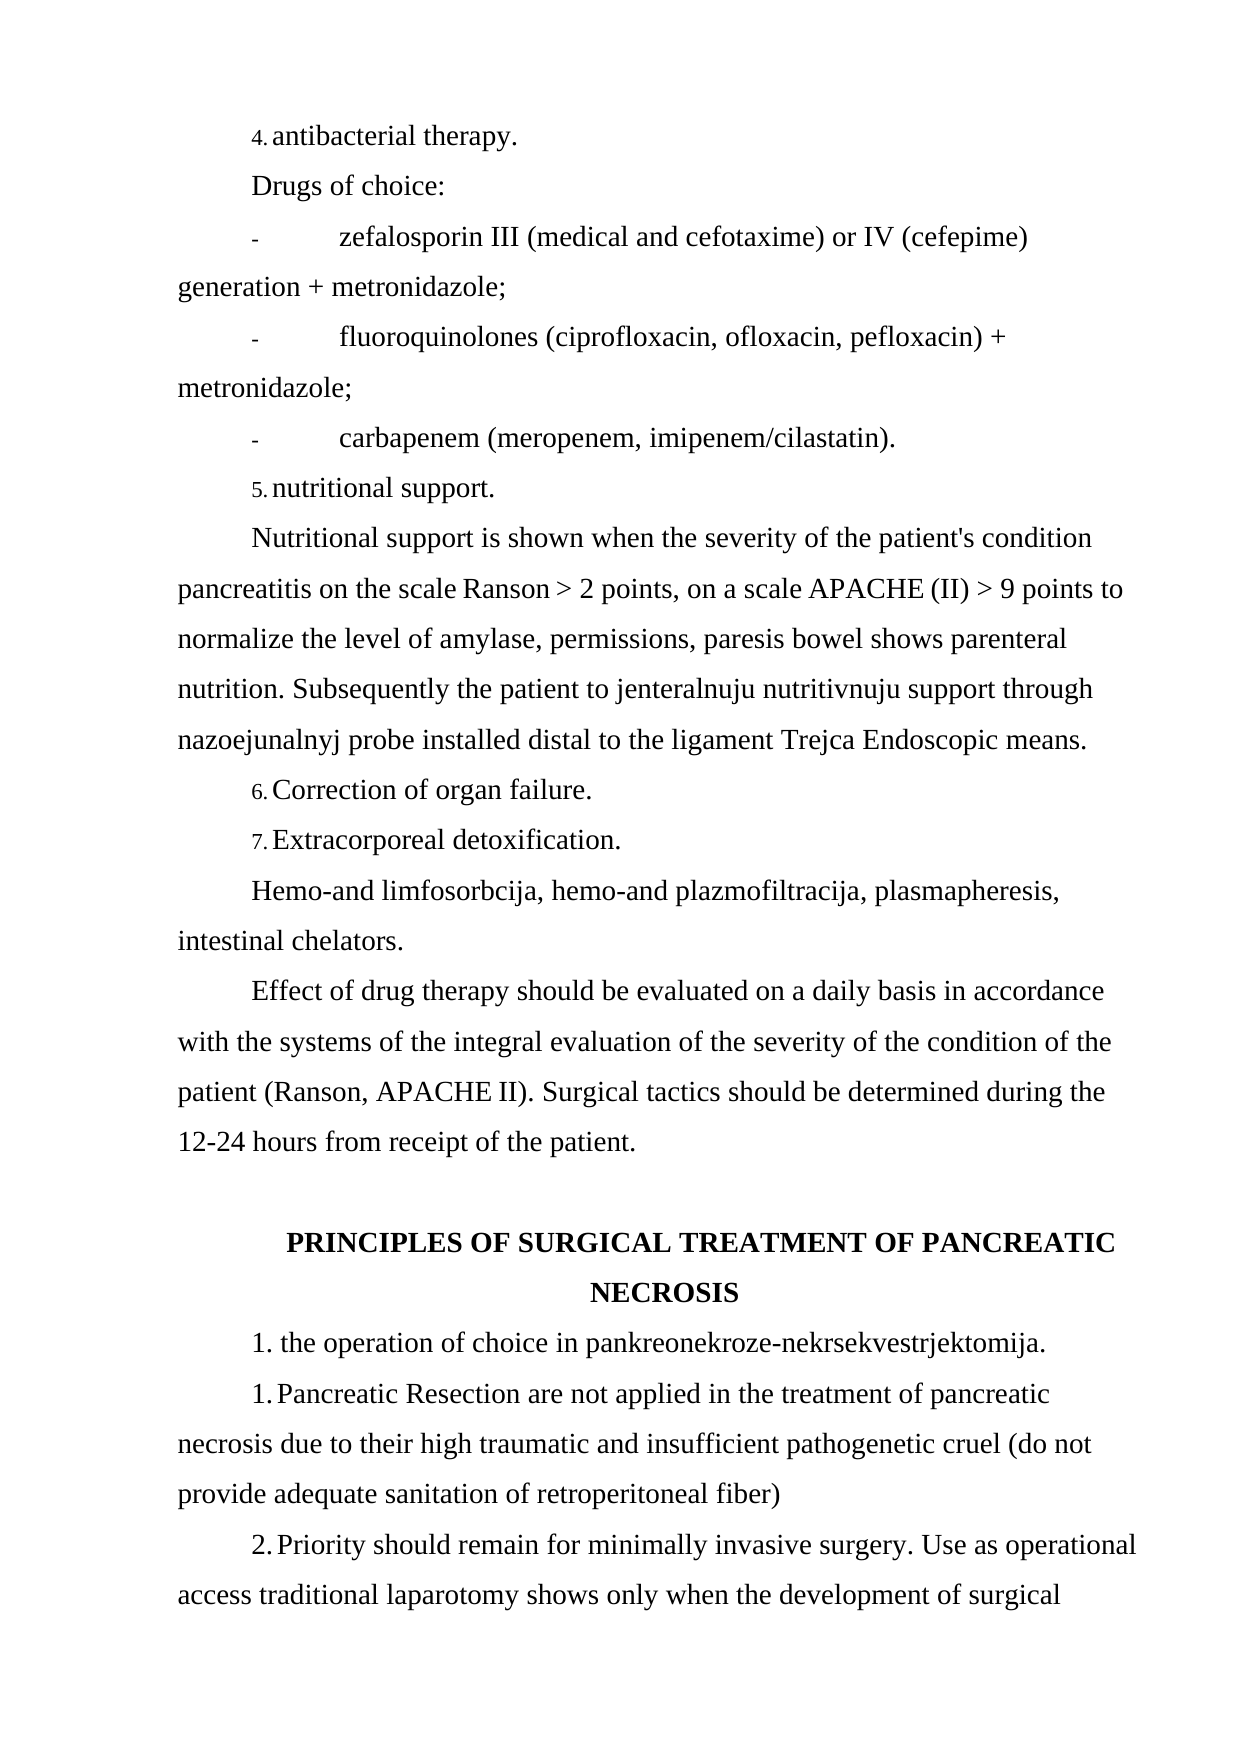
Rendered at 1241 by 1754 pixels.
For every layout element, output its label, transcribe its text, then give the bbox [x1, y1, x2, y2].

text 1. Pancreatic Resection are not applied in the treatment of pancreatic necrosis due to their high traumatic and insufficient pathogenetic cruel (do not provide adequate sanitation of retroperitoneal fiber) [177, 1376, 1152, 1510]
text - zefalosporin III (medical and cefotaxime) or IV (cefepime) generation + metronidazole; [177, 219, 1152, 303]
text 6. Correction of organ failure. [177, 772, 1152, 806]
text Nutritional support is shown when the severity of the patient's condition pancreatitis on the scale Ranson > 2 points, on a scale APACHE (II) > 9 points to normalize the level of amylase, permissions, paresis bowel shows parenteral nutrition. Subsequently the patient to jenteralnuju nutritivnuju support through nazoejunalnyj probe installed distal to the ligament Trejca Endoscopic means. [177, 521, 1152, 755]
text Drugs of choice: [177, 168, 1152, 202]
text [177, 1527, 1152, 1611]
text - fluoroquinolones (ciprofloxacin, ofloxacin, pefloxacin) + metronidazole; [177, 319, 1152, 403]
text - carbapenem (meropenem, imipenem/cilastatin). [177, 420, 1152, 453]
text Hemo-and limfosorbcija, hemo-and plazmofiltracija, plasmapheresis, intestinal chelators. [177, 873, 1152, 957]
text Effect of drug therapy should be evaluated on a daily basis in accordance with the systems of the integral evaluation of the severity of the condition of the patient (Ranson, APACHE II). Surgical tactics should be determined during the 12-24 hours from receipt of the patient. [177, 973, 1152, 1158]
text 5. nutritional support. [177, 470, 1152, 504]
text 1. the operation of choice in pankreonekroze-nekrsekvestrjektomija. [177, 1326, 1152, 1359]
text PRINCIPLES OF SURGICAL TREATMENT OF PANCREATIC NECROSIS [177, 1225, 1152, 1309]
text 4. antibacterial therapy. [177, 118, 1152, 152]
text 7. Extracorporeal detoxification. [177, 822, 1152, 856]
